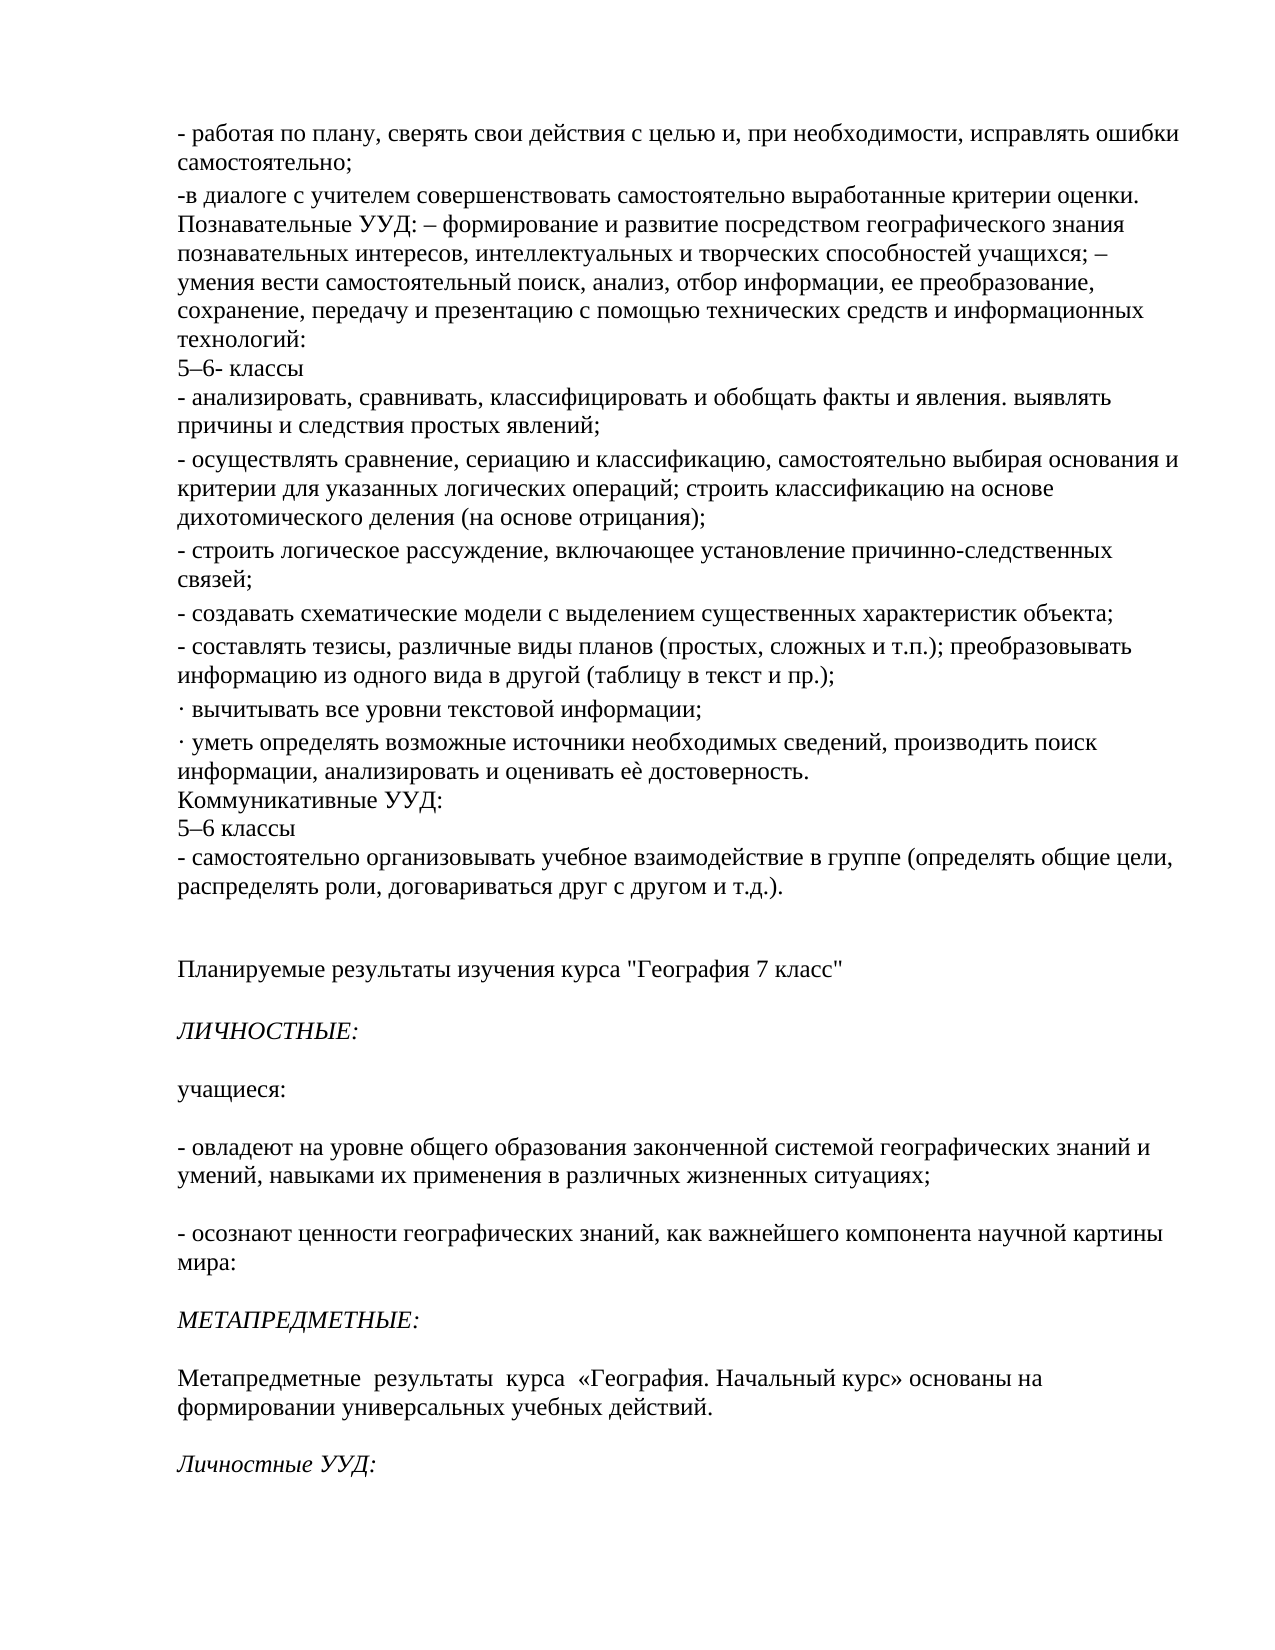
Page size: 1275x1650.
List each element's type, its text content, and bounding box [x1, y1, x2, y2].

text · уметь определять возможные источники необходимых сведений, производить поиск информации, анализировать и оценивать еѐ достоверность. [177, 727, 1186, 785]
text - осуществлять сравнение, сериацию и классификацию, самостоятельно выбирая основания и критерии для указанных логических операций; строить классификацию на основе дихотомического деления (на основе отрицания); [177, 444, 1186, 530]
text Коммуникативные УУД: [177, 785, 1186, 813]
text - самостоятельно организовывать учебное взаимодействие в группе (определять общие цели, распределять роли, договариваться друг с другом и т.д.). [177, 842, 1186, 900]
text 5–6- классы [177, 353, 1186, 382]
text 5–6 классы [177, 813, 1186, 842]
text - создавать схематические модели с выделением существенных характеристик объекта; [177, 598, 1186, 626]
text · вычитывать все уровни текстовой информации; [177, 694, 1186, 722]
text Познавательные УУД: – формирование и развитие посредством географического знания познавательных интересов, интеллектуальных и творческих способностей учащихся; – умения вести самостоятельный поиск, анализ, отбор информации, ее преобразование, сохранение, передачу и презентацию с помощью технических средств и информационных технологий: [177, 209, 1186, 353]
text - работая по плану, сверять свои действия с целью и, при необходимости, исправлять ошибки самостоятельно; [177, 118, 1186, 176]
text - анализировать, сравнивать, классифицировать и обобщать факты и явления. выявлять причины и следствия простых явлений; [177, 382, 1186, 439]
text - строить логическое рассуждение, включающее установление причинно-следственных связей; [177, 535, 1186, 593]
text ЛИЧНОСТНЫЕ: [177, 1016, 1186, 1044]
text Метапредметные результаты курса «География. Начальный курс» основаны на формировании универсальных учебных действий. [177, 1363, 1186, 1420]
text Личностные УУД: [177, 1449, 1186, 1478]
text учащиеся: [177, 1074, 1186, 1102]
text Планируемые результаты изучения курса "География 7 класс" [177, 954, 1186, 982]
text - овладеют на уровне общего образования законченной системой географических знаний и умений, навыками их применения в различных жизненных ситуациях; [177, 1132, 1186, 1189]
text МЕТАПРЕДМЕТНЫЕ: [177, 1305, 1186, 1334]
text - составлять тезисы, различные виды планов (простых, сложных и т.п.); преобразовывать информацию из одного вида в другой (таблицу в текст и пр.); [177, 631, 1186, 689]
text -в диалоге с учителем совершенствовать самостоятельно выработанные критерии оценки. [177, 180, 1186, 209]
text - осознают ценности географических знаний, как важнейшего компонента научной картины мира: [177, 1218, 1186, 1276]
